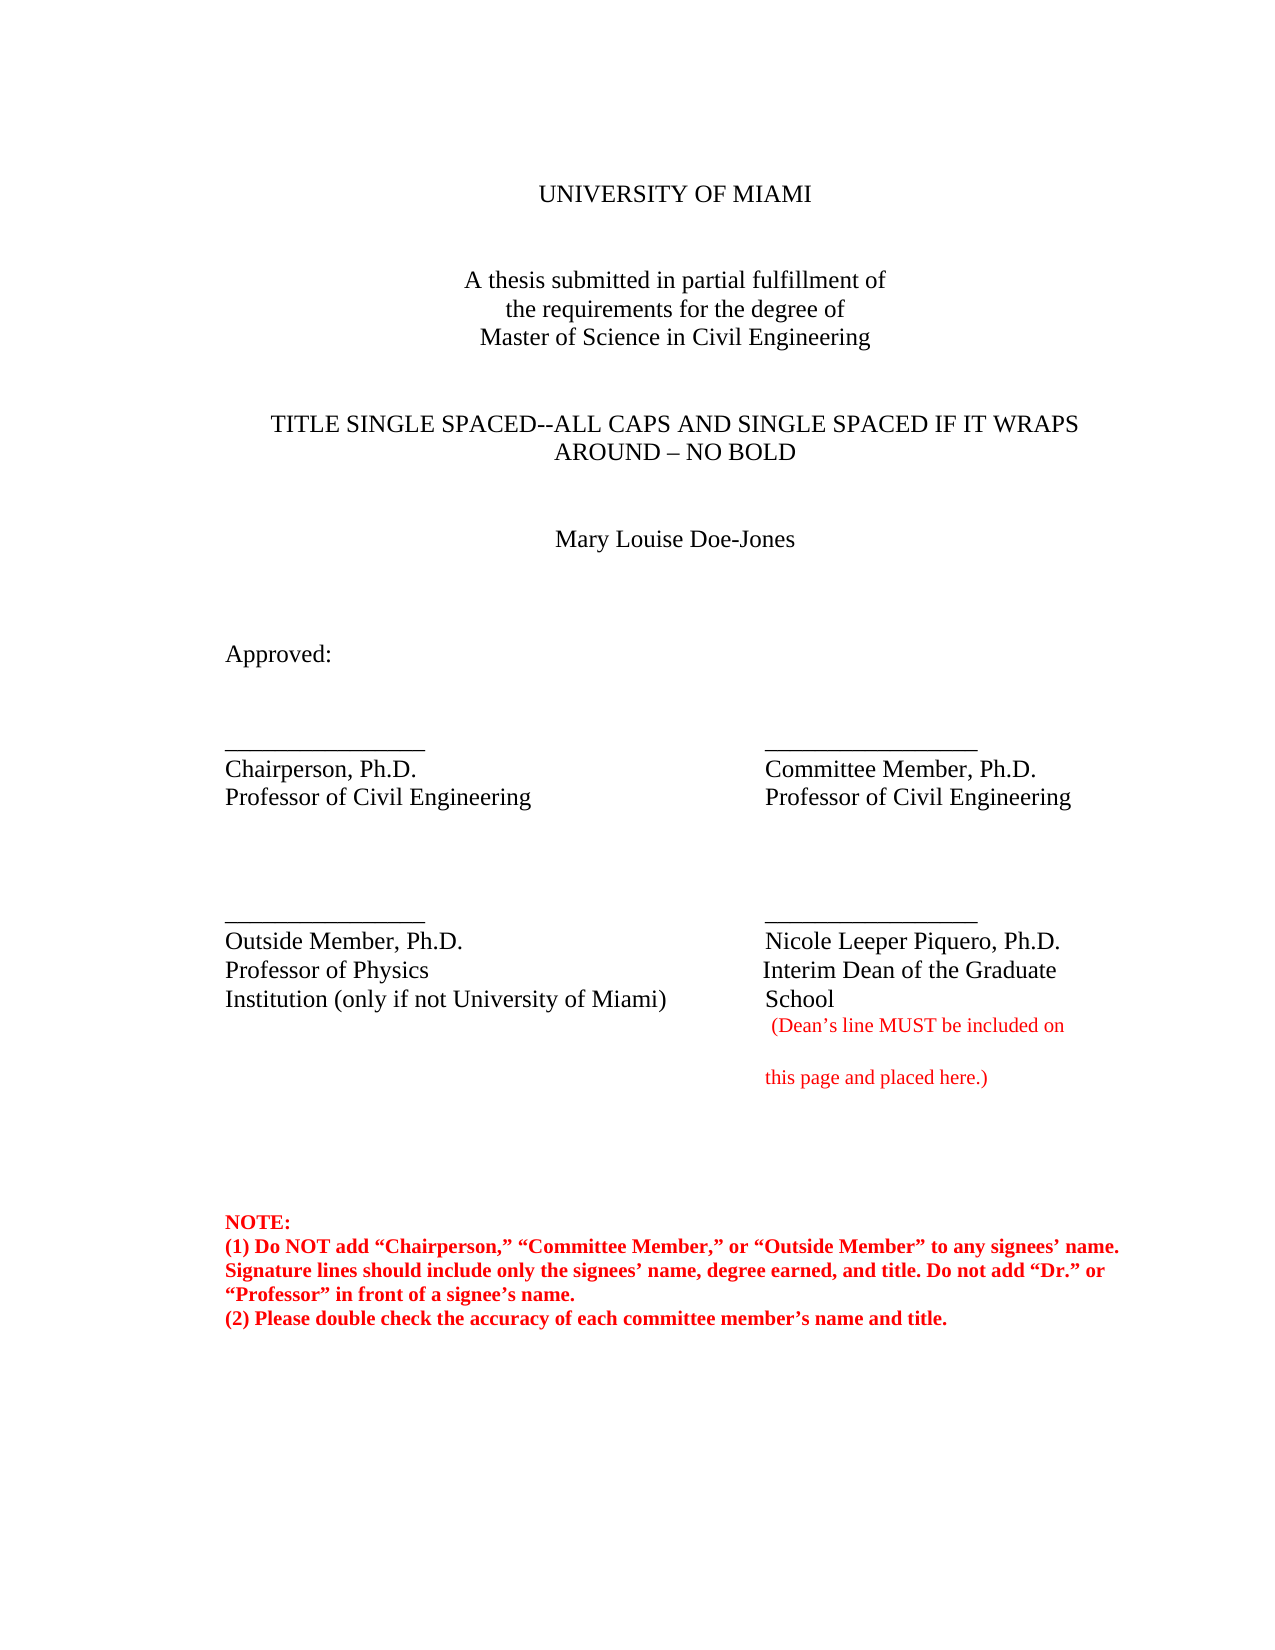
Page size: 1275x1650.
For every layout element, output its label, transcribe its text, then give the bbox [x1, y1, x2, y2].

text NOTE: [225, 1210, 1125, 1234]
text (2) Please double check the accuracy of each committee member’s name and title. [225, 1306, 1125, 1330]
text Approved: [225, 639, 932, 667]
text Outside Member, Ph.D. Nicole Leeper Piquero, Ph.D. [225, 926, 1125, 955]
text this page and placed here.) [225, 1065, 1125, 1089]
text Institution (only if not University of Miami) School [225, 984, 1125, 1012]
text A thesis submitted in partial fulfillment of [225, 265, 1125, 294]
text Master of Science in Civil Engineering [225, 322, 1125, 351]
text Professor of Physics Interim Dean of the Graduate [225, 955, 1078, 984]
text (1) Do NOT add “Chairperson,” “Committee Member,” or “Outside Member” to any signees’ name. Signature lines should include only the signees’ name, degree earned, and title. Do not add “Dr.” or “Professor” in front of a signee’s name. [225, 1234, 1125, 1306]
text the requirements for the degree of [225, 294, 1125, 322]
text (Dean’s line MUST be included on [225, 1012, 1125, 1065]
text ________________ _________________ [225, 897, 1125, 926]
text ________________ _________________ [225, 725, 1125, 754]
text TITLE SINGLE SPACED--ALL CAPS AND SINGLE SPACED IF IT WRAPS AROUND – NO BOLD [225, 409, 1125, 466]
text Chairperson, Ph.D. Committee Member, Ph.D. [225, 754, 1125, 782]
text Professor of Civil Engineering Professor of Civil Engineering [225, 782, 1125, 840]
text UNIVERSITY OF MIAMI [225, 179, 1125, 207]
text Mary Louise Doe-Jones [225, 524, 1125, 552]
